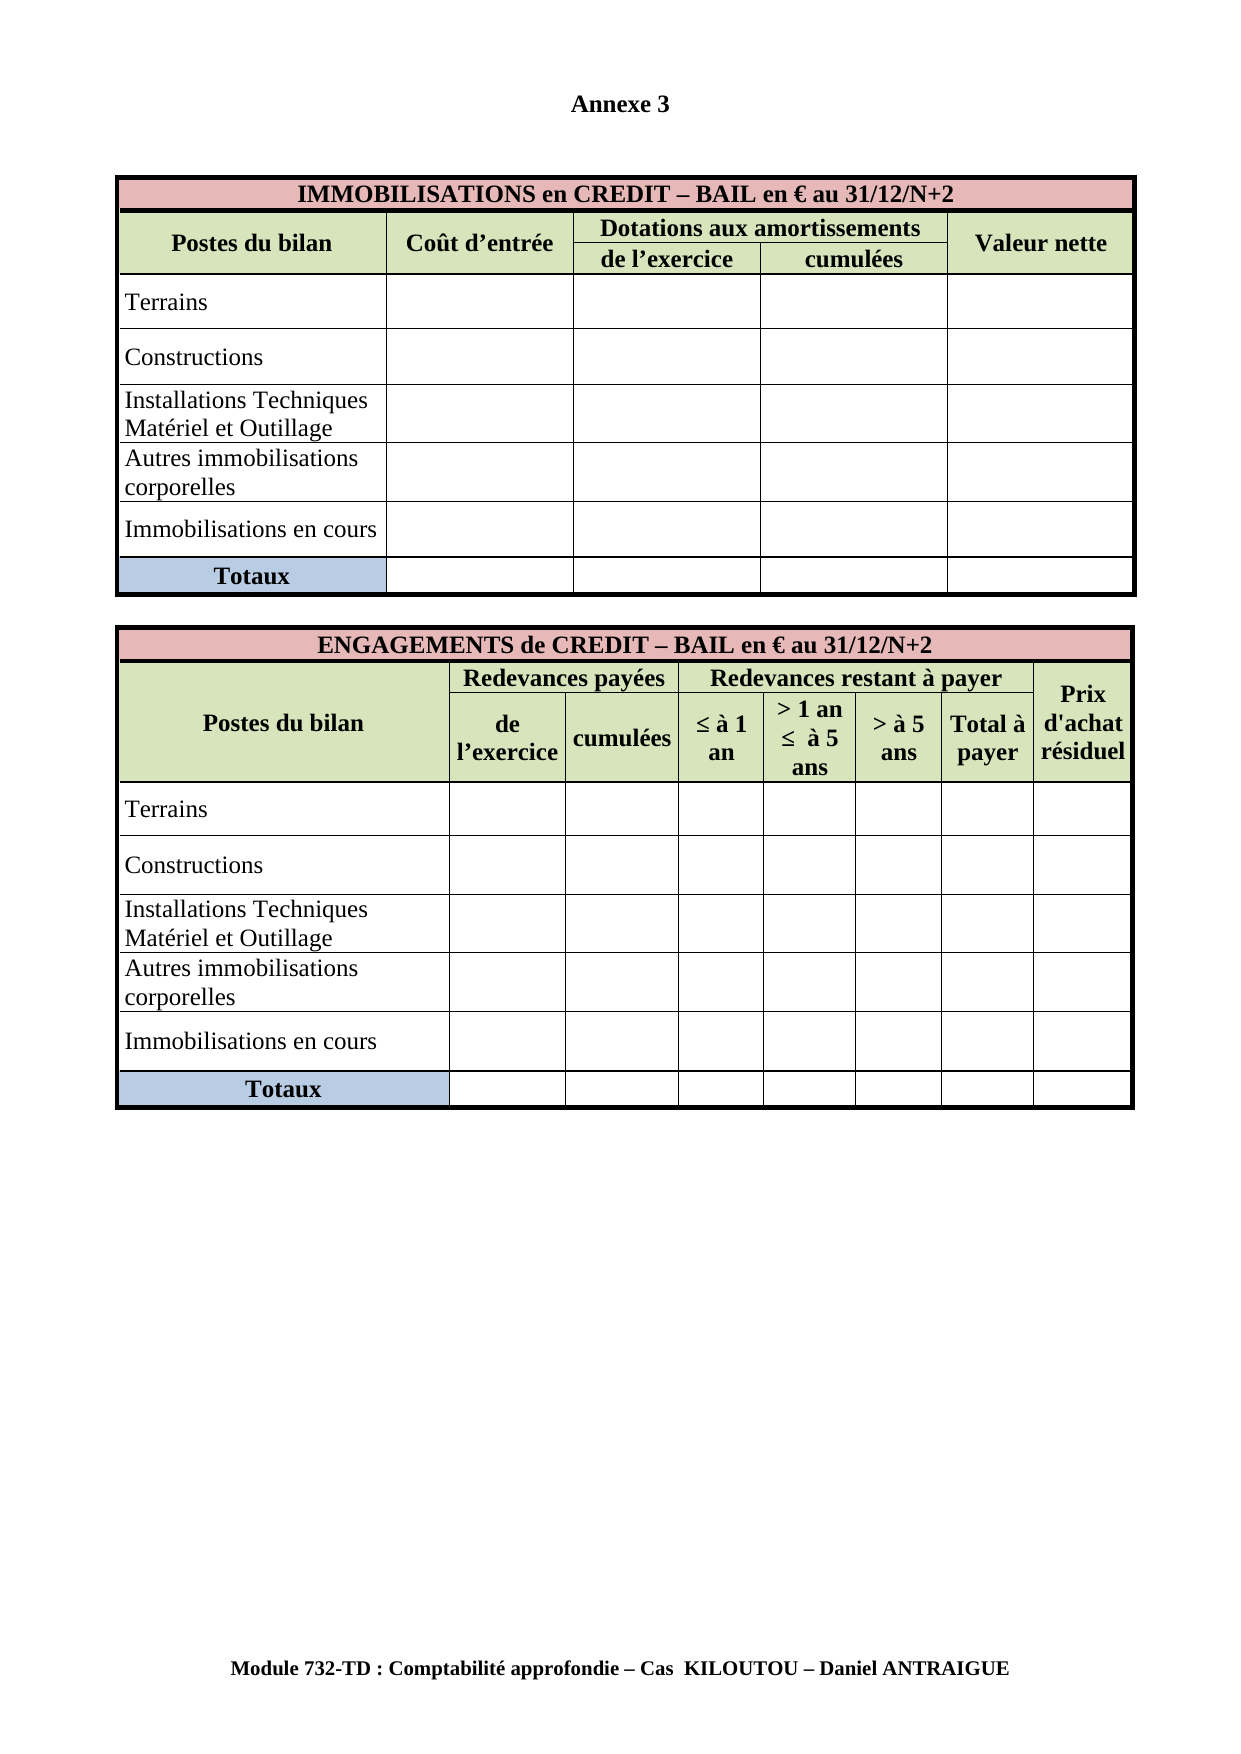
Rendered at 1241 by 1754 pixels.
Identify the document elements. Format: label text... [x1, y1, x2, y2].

table_cell Immobilisations en cours [119, 502, 386, 556]
table_cell [566, 895, 678, 952]
table_cell [574, 443, 760, 501]
table_cell [574, 275, 760, 328]
table_cell [1034, 953, 1130, 1011]
table_cell [856, 1012, 941, 1070]
table_cell [948, 502, 1132, 556]
table_cell [574, 558, 760, 592]
table_cell [566, 1012, 678, 1070]
table_cell Constructions [119, 836, 449, 893]
table_cell [948, 329, 1132, 384]
table_cell [679, 953, 763, 1011]
table_cell [387, 558, 573, 592]
table_cell [764, 1072, 855, 1105]
table_cell Terrains [119, 782, 449, 835]
table_cell [387, 385, 573, 442]
table_cell [942, 1012, 1033, 1070]
table_cell [764, 836, 855, 893]
table_cell [679, 1072, 763, 1105]
table_cell Dotations aux amortissements [574, 213, 947, 242]
table_cell ≤ à 1 an [679, 693, 763, 781]
table_cell [856, 895, 941, 952]
table_cell [948, 275, 1132, 328]
table_cell Totaux [119, 557, 386, 592]
table_cell [1034, 895, 1130, 952]
table_cell [387, 502, 573, 556]
table_cell [761, 275, 947, 328]
table_cell Immobilisations en cours [119, 1012, 449, 1070]
table_cell [1034, 836, 1130, 893]
table_cell [942, 895, 1033, 952]
table_cell [387, 329, 573, 384]
table_cell [764, 1012, 855, 1070]
table_cell Valeur nette [948, 213, 1132, 273]
table_cell [948, 558, 1132, 592]
table_cell [566, 836, 678, 893]
table_cell [679, 895, 763, 952]
table_cell [1034, 783, 1130, 835]
table_cell [387, 275, 573, 328]
table_header IMMOBILISATIONS en CREDIT – BAIL en € au 31/12/N+2 [119, 180, 1132, 208]
table_cell [566, 1072, 678, 1105]
table_cell [856, 953, 941, 1011]
table_cell Terrains [119, 274, 386, 328]
table_cell [761, 329, 947, 384]
table_cell [856, 783, 941, 835]
table_cell Totaux [119, 1071, 449, 1105]
table_cell [679, 783, 763, 835]
table_cell [574, 385, 760, 442]
table_cell [761, 502, 947, 556]
table_cell Autres immobilisations corporelles [119, 953, 449, 1011]
table_cell [574, 502, 760, 556]
table_cell [450, 836, 565, 893]
table_cell Postes du bilan [119, 660, 449, 781]
table_cell [761, 385, 947, 442]
table_cell [566, 783, 678, 835]
table_cell Redevances restant à payer [679, 663, 1033, 692]
table_cell [761, 558, 947, 592]
table_cell [942, 1072, 1033, 1105]
table_cell Installations Techniques Matériel et Outillage [119, 895, 449, 952]
table_cell [764, 895, 855, 952]
table_cell [764, 783, 855, 835]
table_cell [942, 836, 1033, 893]
table_cell [764, 953, 855, 1011]
table_cell [761, 443, 947, 501]
table_cell de l’exercice [450, 693, 565, 781]
table_cell cumulées [761, 243, 947, 273]
table_cell > 1 an ≤ à 5 ans [764, 693, 855, 781]
table_cell [948, 443, 1132, 501]
table_cell Redevances payées [450, 663, 678, 692]
table_cell [450, 953, 565, 1011]
table_cell Prix d'achat résiduel [1034, 663, 1130, 781]
table_cell de l’exercice [574, 243, 760, 273]
table_cell [387, 443, 573, 501]
table_cell [450, 783, 565, 835]
table_cell [856, 836, 941, 893]
table_cell Installations Techniques Matériel et Outillage [119, 385, 386, 442]
table_header ENGAGEMENTS de CREDIT – BAIL en € au 31/12/N+2 [119, 630, 1130, 659]
table_cell [1034, 1012, 1130, 1070]
table_cell Coût d’entrée [387, 213, 573, 273]
table_cell [450, 895, 565, 952]
table_cell [574, 329, 760, 384]
table_cell Total à payer [942, 693, 1033, 781]
table_cell [948, 385, 1132, 442]
table_cell Autres immobilisations corporelles [119, 443, 386, 501]
table_cell [450, 1072, 565, 1105]
table_cell [942, 953, 1033, 1011]
table_cell [679, 1012, 763, 1070]
table_cell [679, 836, 763, 893]
table_cell Postes du bilan [119, 209, 386, 273]
table_cell cumulées [566, 693, 678, 781]
table_cell [856, 1072, 941, 1105]
table_cell > à 5 ans [856, 693, 941, 781]
table_cell Constructions [119, 329, 386, 384]
table_cell [1034, 1072, 1130, 1105]
text Annexe 3 [118, 89, 1122, 117]
table_cell [450, 1012, 565, 1070]
table_cell [942, 783, 1033, 835]
table_cell [566, 953, 678, 1011]
